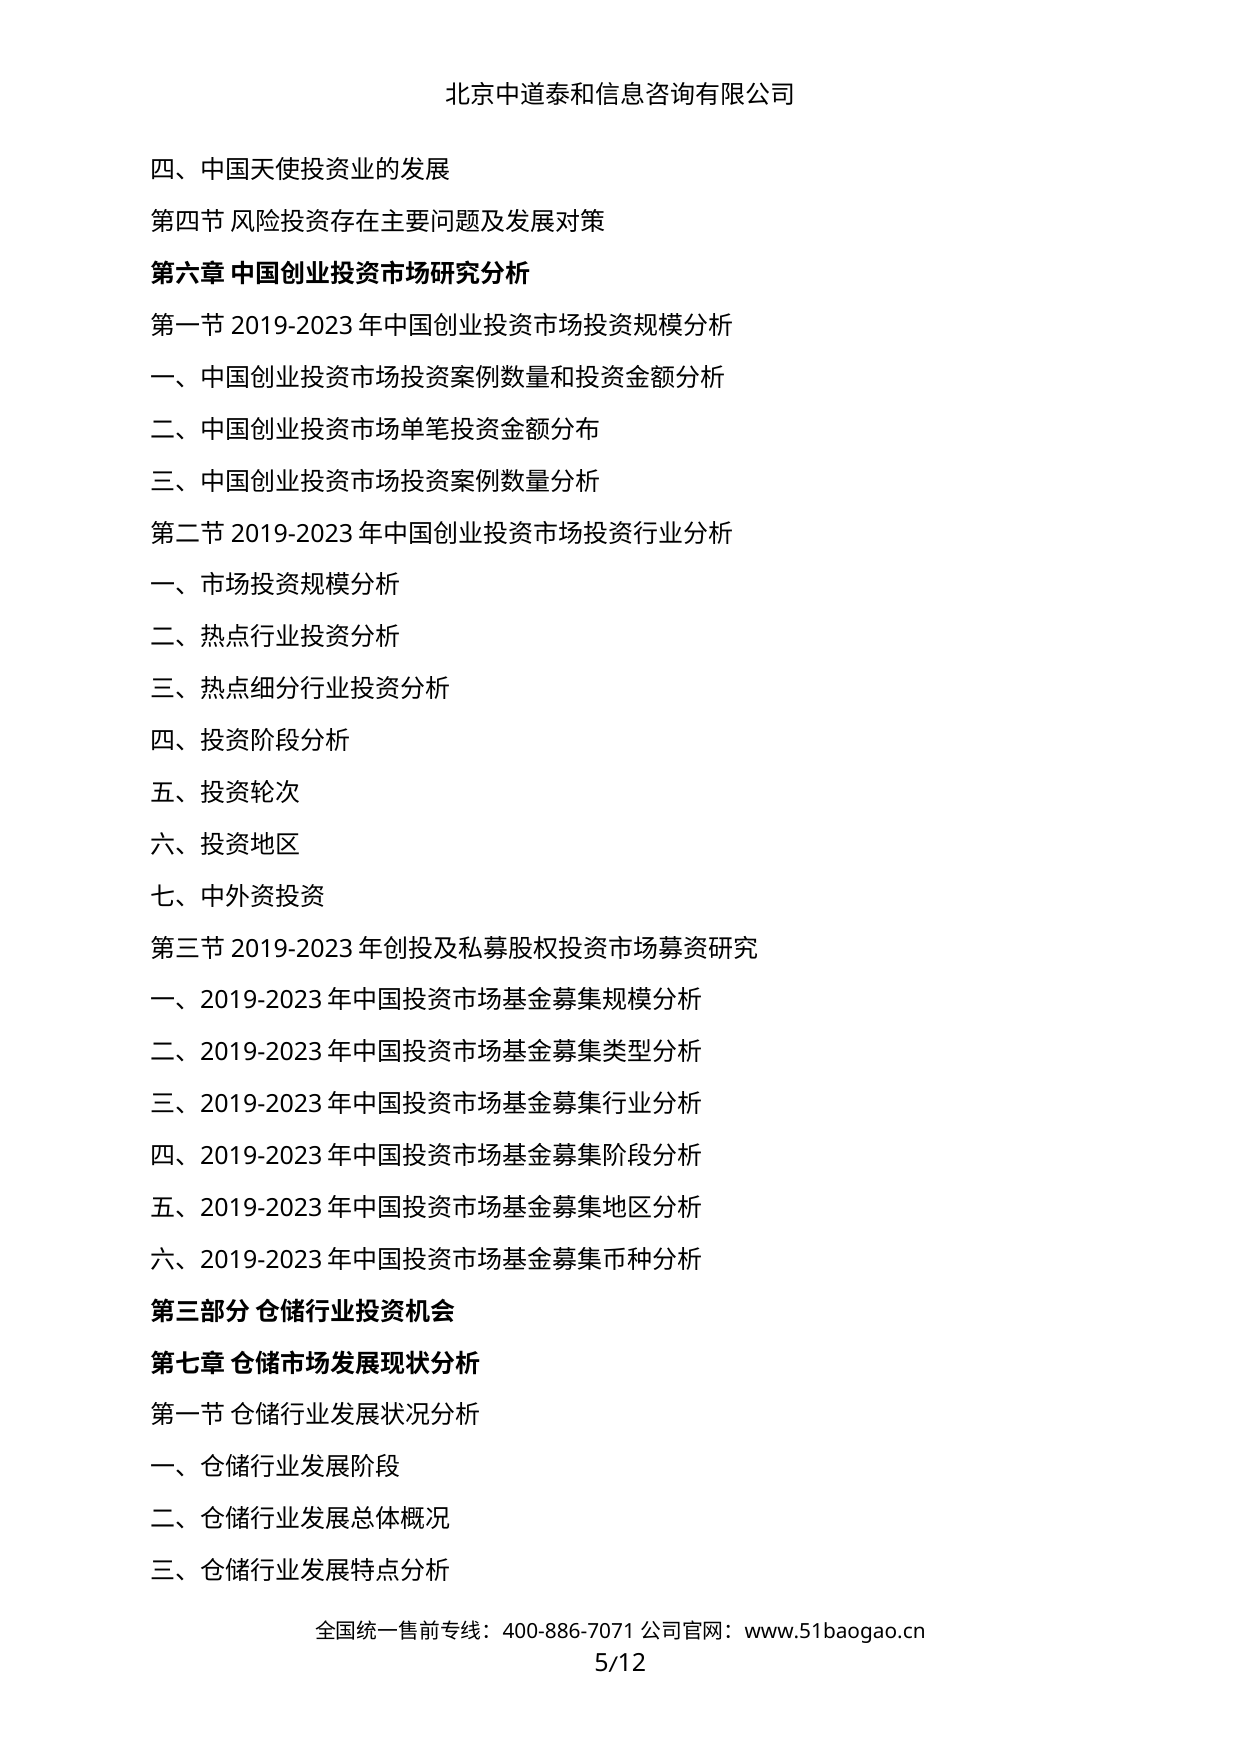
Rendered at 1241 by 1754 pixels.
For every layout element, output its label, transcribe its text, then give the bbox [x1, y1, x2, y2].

text 三、热点细分行业投资分析 [150, 669, 1090, 705]
text 六、投资地区 [150, 824, 1090, 861]
text 一、仓储行业发展阶段 [150, 1447, 1090, 1483]
text 六、2019-2023年中国投资市场基金募集币种分析 [150, 1239, 1090, 1276]
text 第二节 2019-2023年中国创业投资市场投资行业分析 [150, 513, 1090, 549]
text 三、2019-2023年中国投资市场基金募集行业分析 [150, 1084, 1090, 1120]
text 二、热点行业投资分析 [150, 617, 1090, 653]
text 三、仓储行业发展特点分析 [150, 1551, 1090, 1587]
text 二、2019-2023年中国投资市场基金募集类型分析 [150, 1032, 1090, 1068]
text 四、投资阶段分析 [150, 721, 1090, 757]
text 七、中外资投资 [150, 876, 1090, 912]
text 五、2019-2023年中国投资市场基金募集地区分析 [150, 1187, 1090, 1224]
text 第一节 仓储行业发展状况分析 [150, 1395, 1090, 1431]
text 一、中国创业投资市场投资案例数量和投资金额分析 [150, 357, 1090, 394]
text 二、中国创业投资市场单笔投资金额分布 [150, 409, 1090, 446]
text 第四节 风险投资存在主要问题及发展对策 [150, 202, 1090, 238]
text 第一节 2019-2023年中国创业投资市场投资规模分析 [150, 306, 1090, 342]
text 一、市场投资规模分析 [150, 565, 1090, 601]
text 第三节 2019-2023年创投及私募股权投资市场募资研究 [150, 928, 1090, 964]
text 四、2019-2023年中国投资市场基金募集阶段分析 [150, 1136, 1090, 1172]
text 二、仓储行业发展总体概况 [150, 1499, 1090, 1535]
text 第七章 仓储市场发展现状分析 [150, 1343, 1090, 1379]
text 五、投资轮次 [150, 772, 1090, 809]
text 第三部分 仓储行业投资机会 [150, 1291, 1090, 1327]
text 第六章 中国创业投资市场研究分析 [150, 254, 1090, 290]
text 一、2019-2023年中国投资市场基金募集规模分析 [150, 980, 1090, 1016]
text 四、中国天使投资业的发展 [150, 150, 1090, 186]
text 三、中国创业投资市场投资案例数量分析 [150, 461, 1090, 497]
